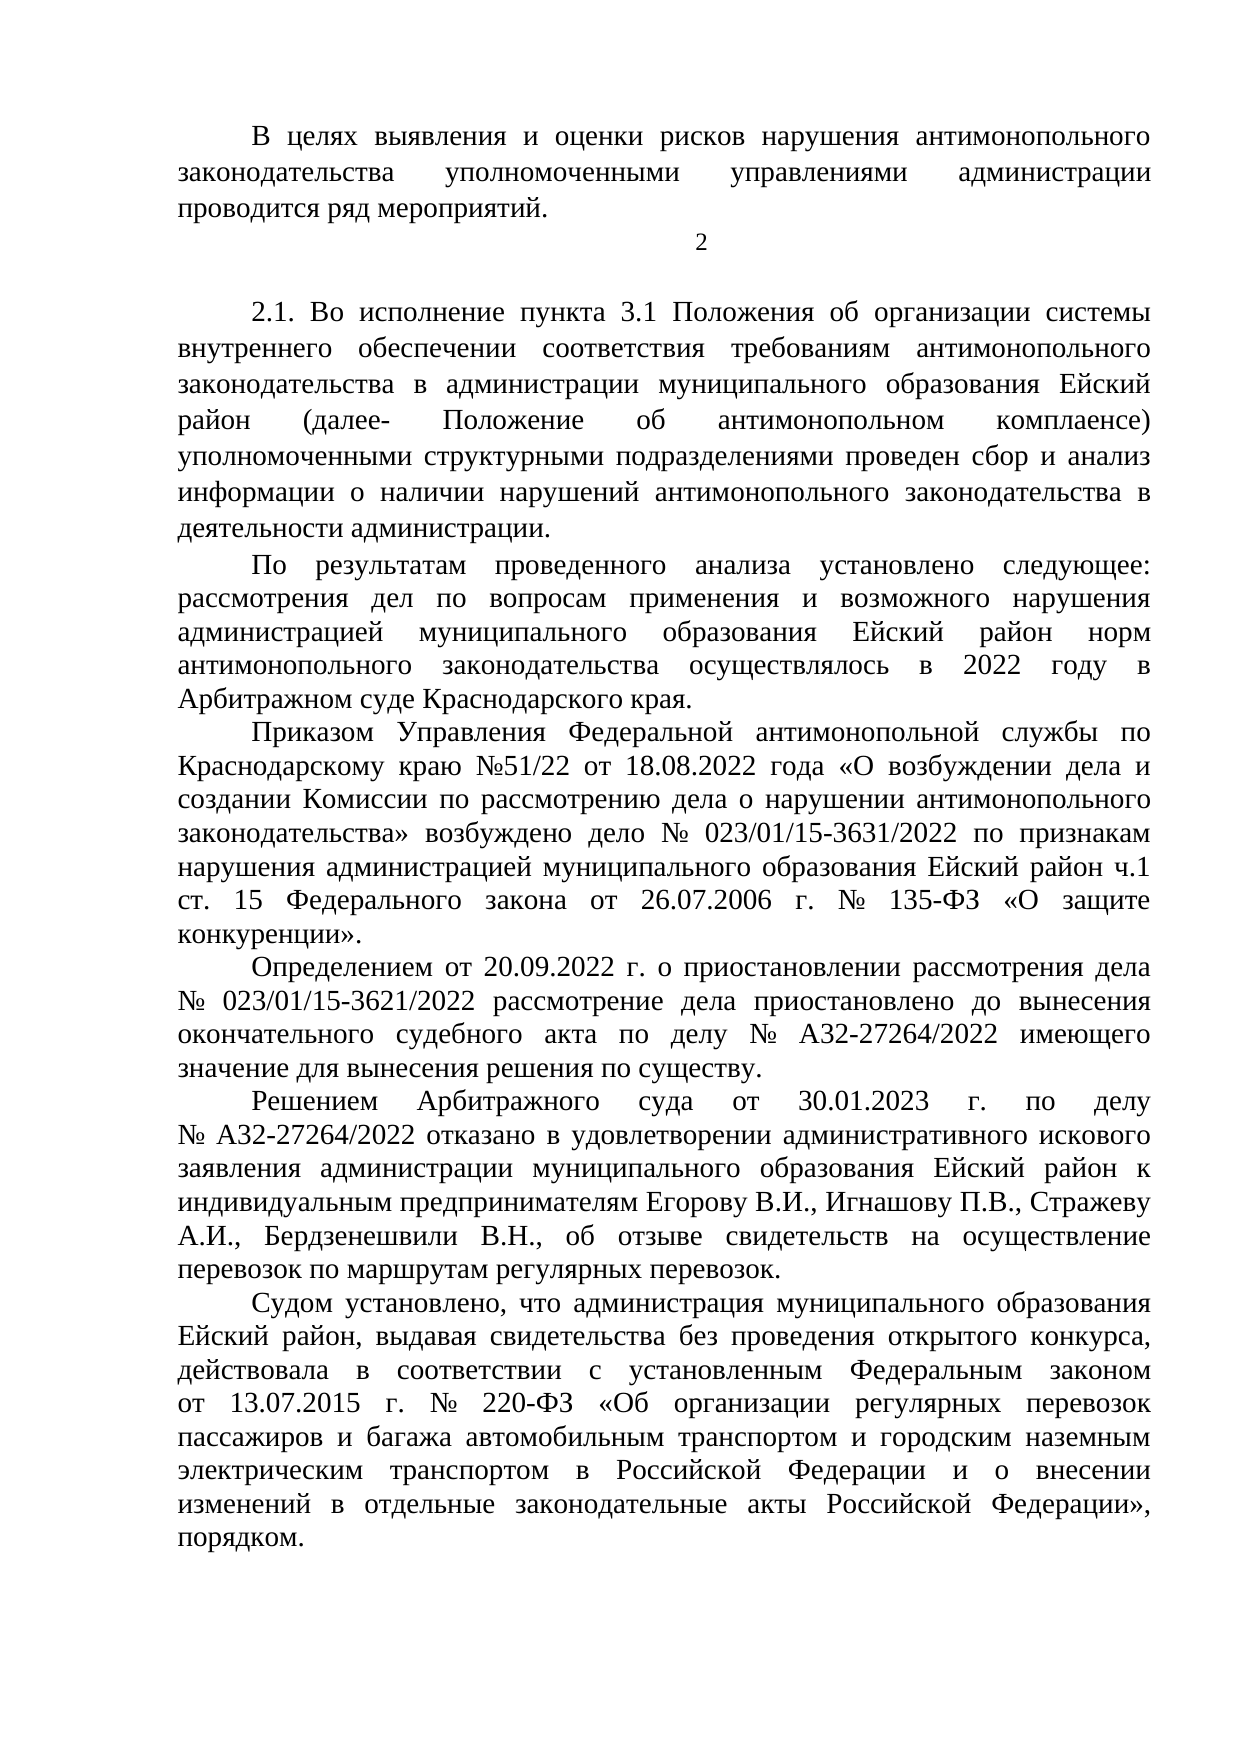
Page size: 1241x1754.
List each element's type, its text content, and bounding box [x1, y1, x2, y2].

text Определением от 20.09.2022 г. о приостановлении рассмотрения дела № 023/01/15-3621/2022 рассмотрение дела приостановлено до вынесения окончательного судебного акта по делу № А32-27264/2022 имеющего значение для вынесения решения по существу. [177, 949, 1152, 1083]
text Приказом Управления Федеральной антимонопольной службы по Краснодарскому краю №51/22 от 18.08.2022 года «О возбуждении дела и создании Комиссии по рассмотрению дела о нарушении антимонопольного законодательства» возбуждено дело № 023/01/15-3631/2022 по признакам нарушения администрацией муниципального образования Ейский район ч.1 ст. 15 Федерального закона от 26.07.2006 г. № 135-ФЗ «О защите конкуренции». [177, 714, 1152, 949]
text Решением Арбитражного суда от 30.01.2023 г. по делу № А32-27264/2022 отказано в удовлетворении административного искового заявления администрации муниципального образования Ейский район к индивидуальным предпринимателям Егорову В.И., Игнашову П.В., Стражеву А.И., Бердзенешвили В.Н., об отзыве свидетельств на осуществление перевозок по маршрутам регулярных перевозок. [177, 1083, 1152, 1285]
list 2 [177, 227, 1152, 255]
list По результатам проведенного анализа установлено следующее: рассмотрения дел по вопросам применения и возможного нарушения администрацией муниципального образования Ейский район норм антимонопольного законодательства осуществлялось в 2022 году в Арбитражном суде Краснодарского края. [177, 547, 1152, 714]
list В целях выявления и оценки рисков нарушения антимонопольного законодательства уполномоченными управлениями администрации проводится ряд мероприятий. [177, 118, 1152, 224]
list 2.1. Во исполнение пункта 3.1 Положения об организации системы внутреннего обеспечении соответствия требованиям антимонопольного законодательства в администрации муниципального образования Ейский район (далее- Положение об антимонопольном комплаенсе) уполномоченными структурными подразделениями проведен сбор и анализ информации о наличии нарушений антимонопольного законодательства в деятельности администрации. [177, 294, 1152, 544]
text Судом установлено, что администрация муниципального образования Ейский район, выдавая свидетельства без проведения открытого конкурса, действовала в соответствии с установленным Федеральным законом от 13.07.2015 г. № 220-ФЗ «Об организации регулярных перевозок пассажиров и багажа автомобильным транспортом и городским наземным электрическим транспортом в Российской Федерации и о внесении изменений в отдельные законодательные акты Российской Федерации», порядком. [177, 1285, 1152, 1553]
